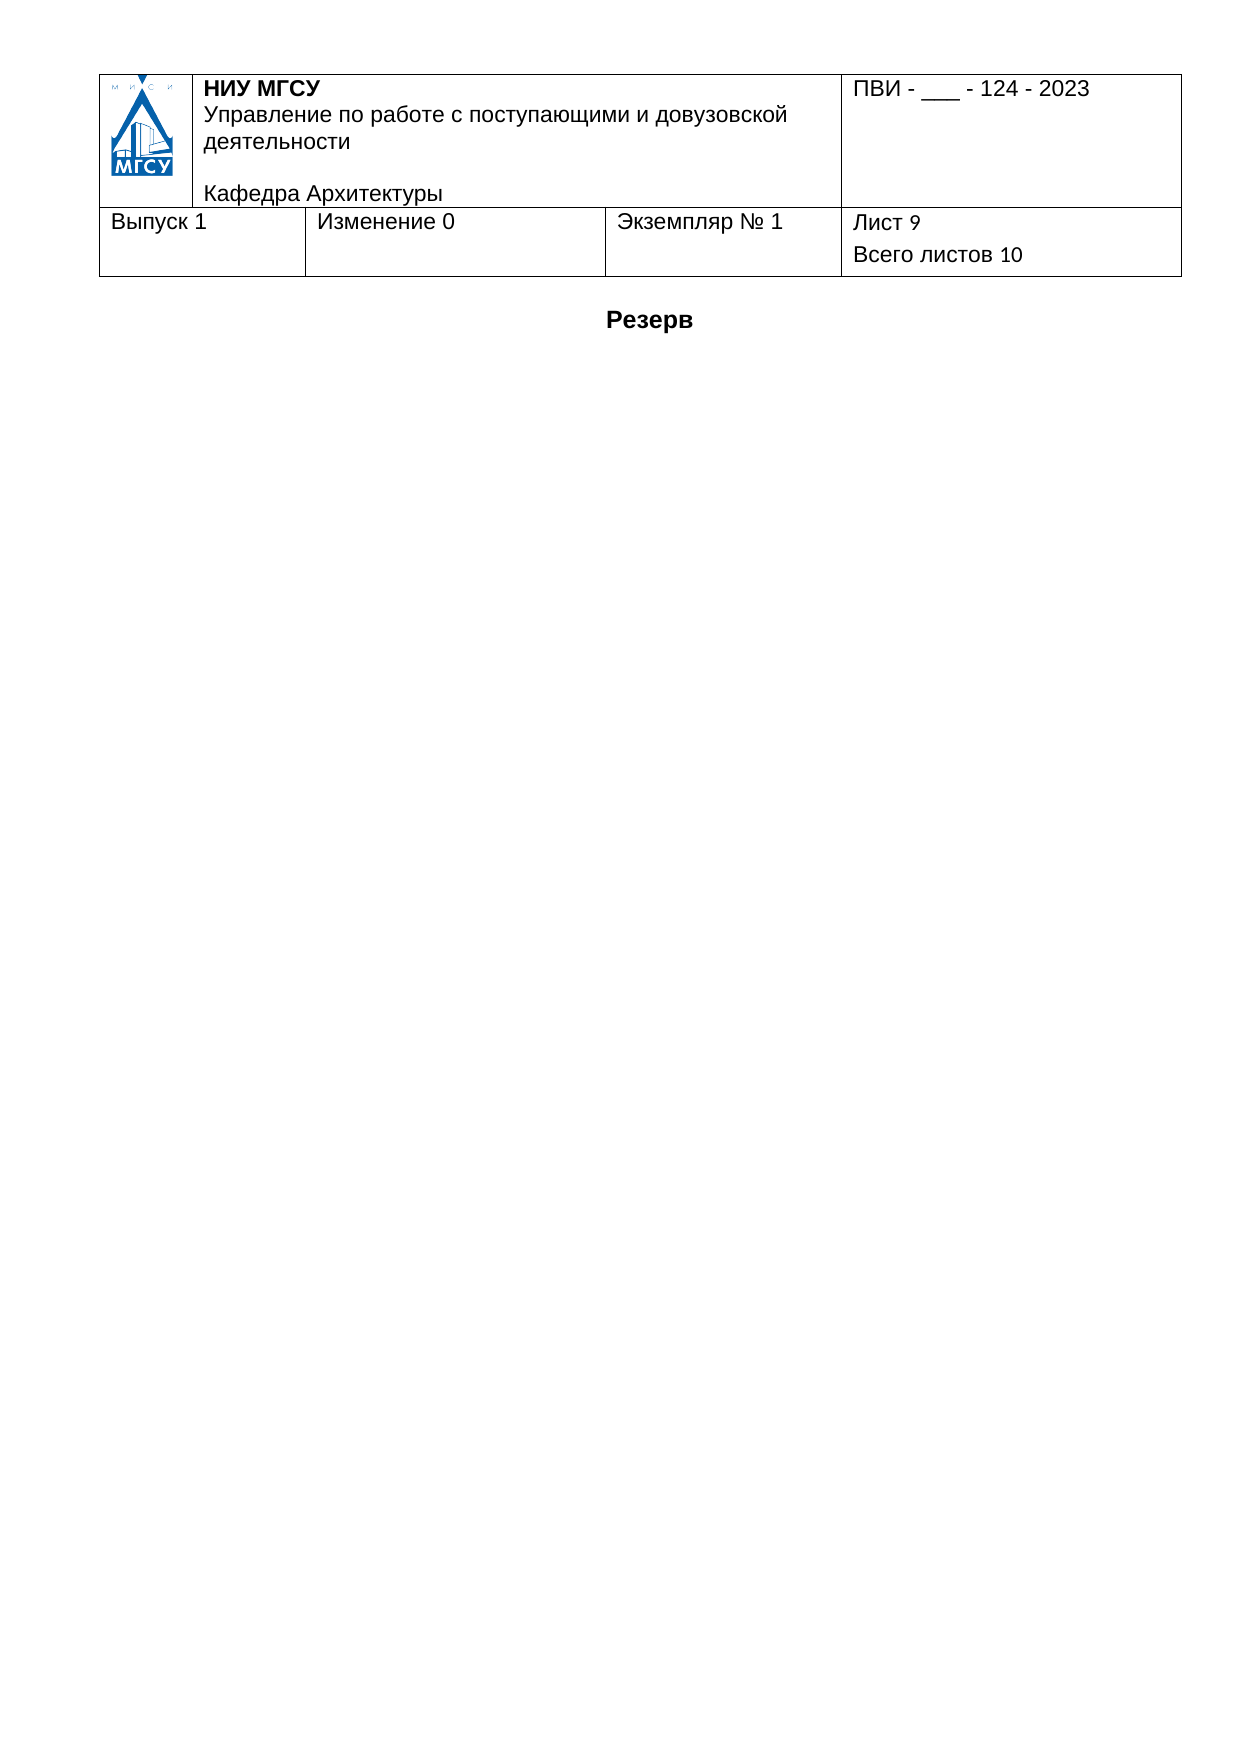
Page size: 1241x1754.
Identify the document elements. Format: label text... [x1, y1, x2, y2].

picture [111, 75, 173, 176]
text Резерв [118, 305, 1181, 333]
